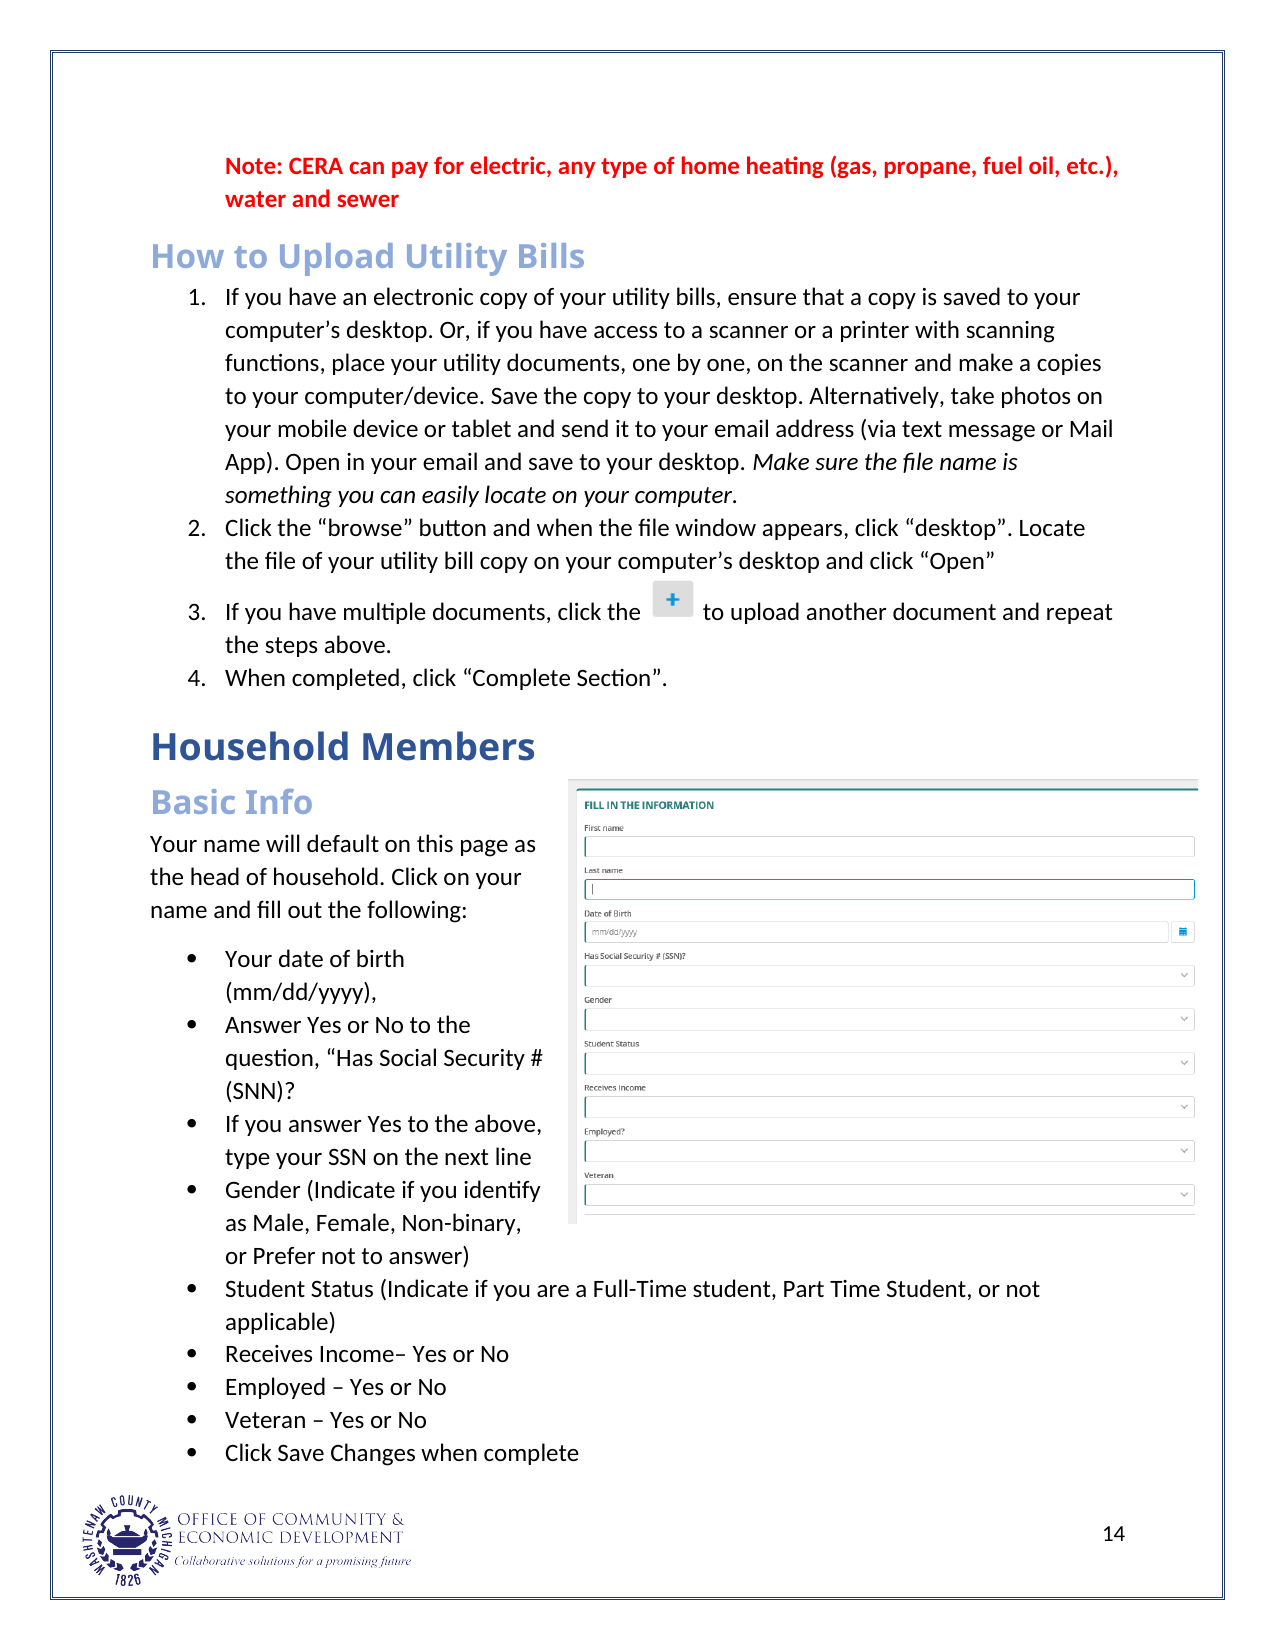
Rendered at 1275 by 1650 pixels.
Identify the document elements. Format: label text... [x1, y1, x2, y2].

list Gender (Indicate if you identify as Male, Female, Non-binary, or Prefer not to answer) [187, 1174, 1125, 1270]
list Employed – Yes or No [187, 1371, 1125, 1402]
list Click Save Changes when complete [187, 1437, 1125, 1468]
subtitle How to Upload Utility Bills [150, 232, 1125, 278]
list Student Status (Indicate if you are a Full-Time student, Part Time Student, or not applicable) [187, 1273, 1125, 1336]
list Your date of birth (mm/dd/yyyy), [187, 943, 568, 1007]
list Veteran – Yes or No [187, 1404, 1125, 1435]
list When completed, click “Complete Section”. [187, 662, 1125, 692]
text Your name will default on this page as the head of household. Click on your name and fill out the following: [150, 828, 568, 924]
list Answer Yes or No to the question, “Has Social Security # (SNN)? [187, 1009, 568, 1106]
list Click the “browse” button and when the file window appears, click “desktop”. Locate the file of your utility bill copy on your computer’s desktop and click “Open” [187, 512, 1125, 575]
picture [82, 1495, 419, 1586]
picture [647, 577, 697, 621]
list If you have an electronic copy of your utility bills, ensure that a copy is saved to your computer’s desktop. Or, if you have access to a scanner or a printer with scanning functions, place your utility documents, one by one, on the scanner and make a copies to your computer/device. Save the copy to your desktop. Alternatively, take photos on your mobile device or tablet and send it to your email address (via text message or Mail App). Open in your email and save to your desktop. Make sure the file name is something you can easily locate on your computer. [187, 281, 1125, 509]
list If you answer Yes to the above, type your SSN on the next line [187, 1108, 568, 1172]
subtitle Basic Info [150, 779, 568, 824]
subtitle Household Members [150, 720, 1125, 771]
list Receives Income– Yes or No [187, 1338, 1125, 1369]
picture [568, 769, 1199, 1224]
list If you have multiple documents, click the to upload another document and repeat the steps above. [187, 578, 1125, 659]
